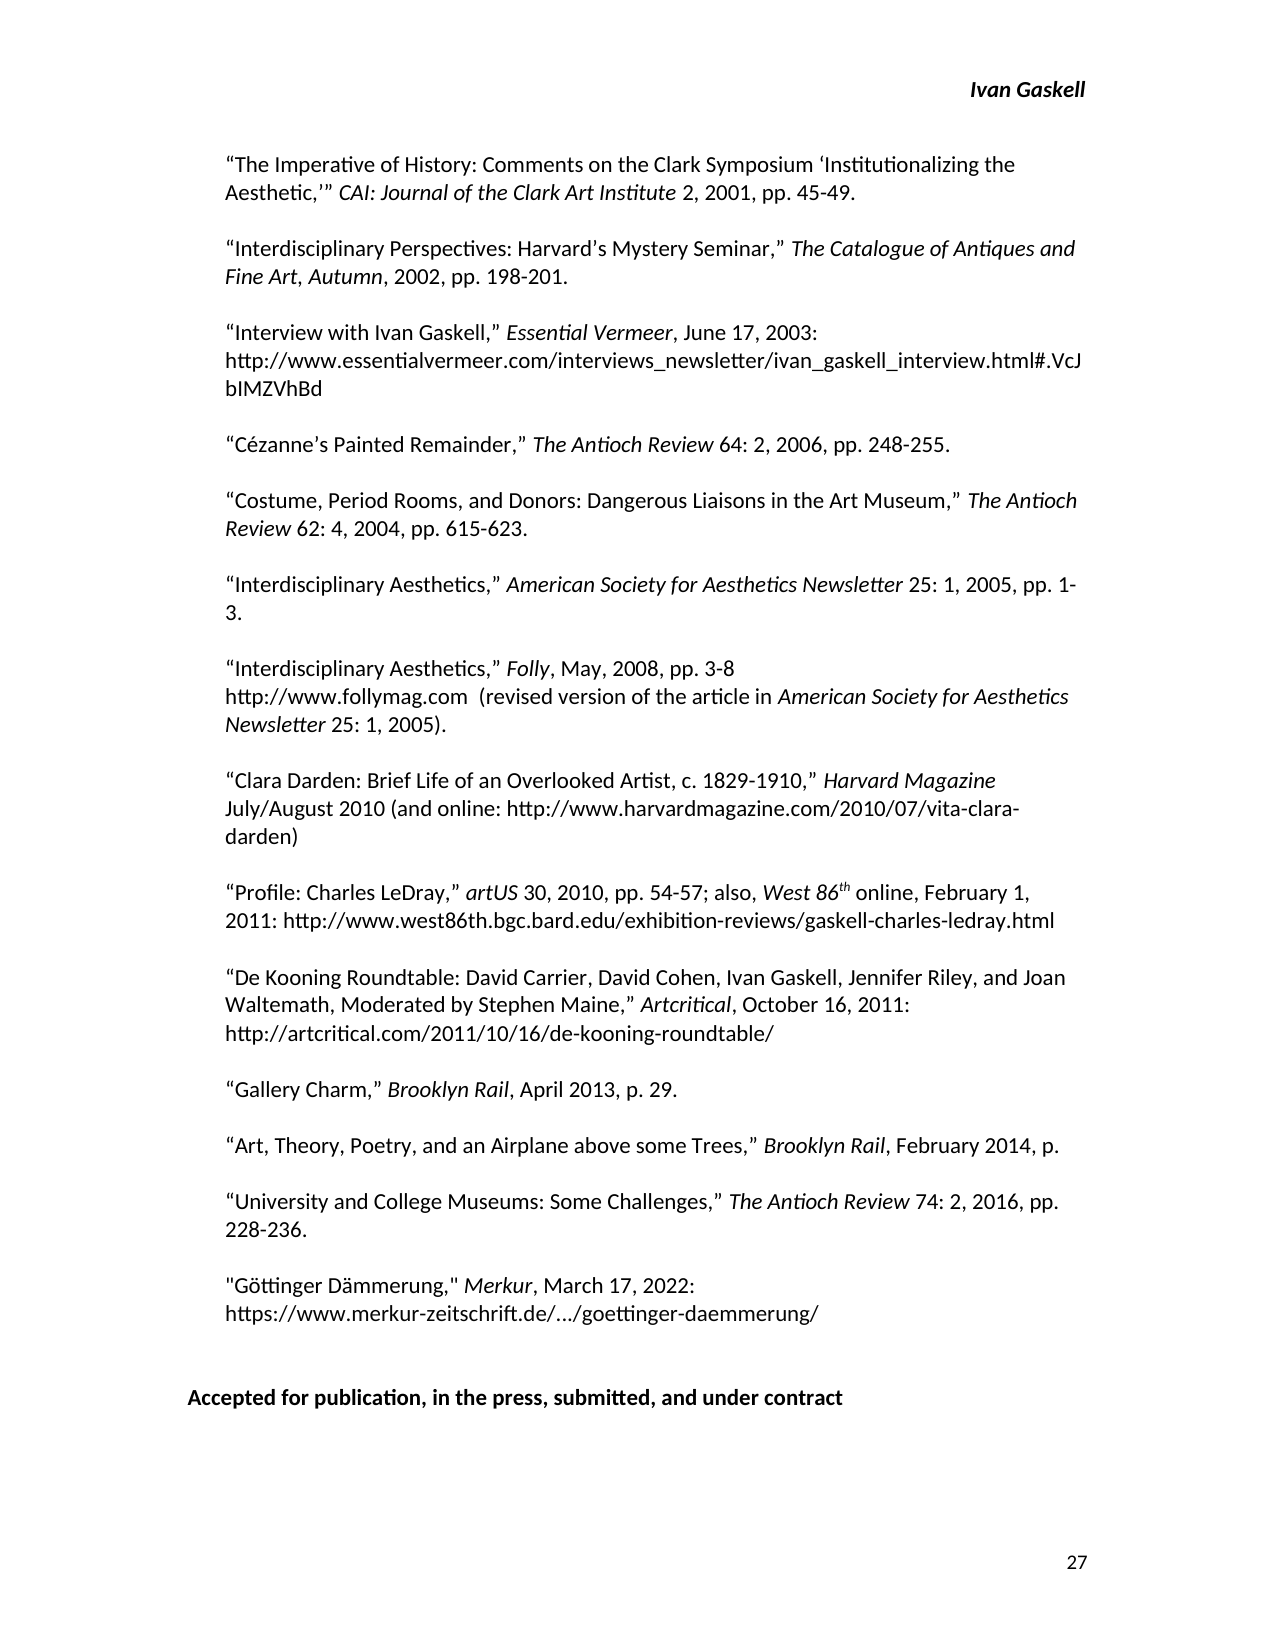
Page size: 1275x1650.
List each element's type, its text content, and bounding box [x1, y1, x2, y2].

text “The Imperative of History: Comments on the Clark Symposium ‘Institutionalizing the Aesthetic,’” CAI: Journal of the Clark Art Institute 2, 2001, pp. 45-49. [225, 150, 1087, 206]
text Accepted for publication, in the press, submitted, and under contract [187, 1383, 1087, 1411]
text “University and College Museums: Some Challenges,” The Antioch Review 74: 2, 2016, pp. 228-236. [225, 1187, 1087, 1243]
text “Interdisciplinary Aesthetics,” Folly, May, 2008, pp. 3-8 [225, 654, 1087, 682]
text “Costume, Period Rooms, and Donors: Dangerous Liaisons in the Art Museum,” The Antioch Review 62: 4, 2004, pp. 615-623. [225, 486, 1087, 542]
text “Profile: Charles LeDray,” artUS 30, 2010, pp. 54-57; also, West 86th online, February 1, 2011: http://www.west86th.bgc.bard.edu/exhibition-reviews/gaskell-charles-ledray.html [225, 878, 1087, 934]
text “Gallery Charm,” Brooklyn Rail, April 2013, p. 29. [225, 1075, 1087, 1103]
text http://www.follymag.com (revised version of the article in American Society for Aesthetics Newsletter 25: 1, 2005). [225, 682, 1087, 738]
text “Clara Darden: Brief Life of an Overlooked Artist, c. 1829-1910,” Harvard Magazine July/August 2010 (and online: http://www.harvardmagazine.com/2010/07/vita-clara-darden) [225, 766, 1087, 851]
text “Interview with Ivan Gaskell,” Essential Vermeer, June 17, 2003: http://www.essentialvermeer.com/interviews_newsletter/ivan_gaskell_interview.html#.VcJbIMZVhBd [225, 318, 1087, 402]
text “Cézanne’s Painted Remainder,” The Antioch Review 64: 2, 2006, pp. 248-255. [225, 430, 1087, 458]
text “Interdisciplinary Perspectives: Harvard’s Mystery Seminar,” The Catalogue of Antiques and Fine Art, Autumn, 2002, pp. 198-201. [225, 234, 1087, 290]
text “Interdisciplinary Aesthetics,” American Society for Aesthetics Newsletter 25: 1, 2005, pp. 1-3. [225, 570, 1087, 626]
text "Göttinger Dämmerung," Merkur, March 17, 2022: https://www.merkur-zeitschrift.de/.../goettinger-daemmerung/ [225, 1271, 1087, 1327]
text “De Kooning Roundtable: David Carrier, David Cohen, Ivan Gaskell, Jennifer Riley, and Joan Waltemath, Moderated by Stephen Maine,” Artcritical, October 16, 2011: http://artcritical.com/2011/10/16/de-kooning-roundtable/ [225, 963, 1087, 1047]
text “Art, Theory, Poetry, and an Airplane above some Trees,” Brooklyn Rail, February 2014, p. [225, 1131, 1087, 1159]
